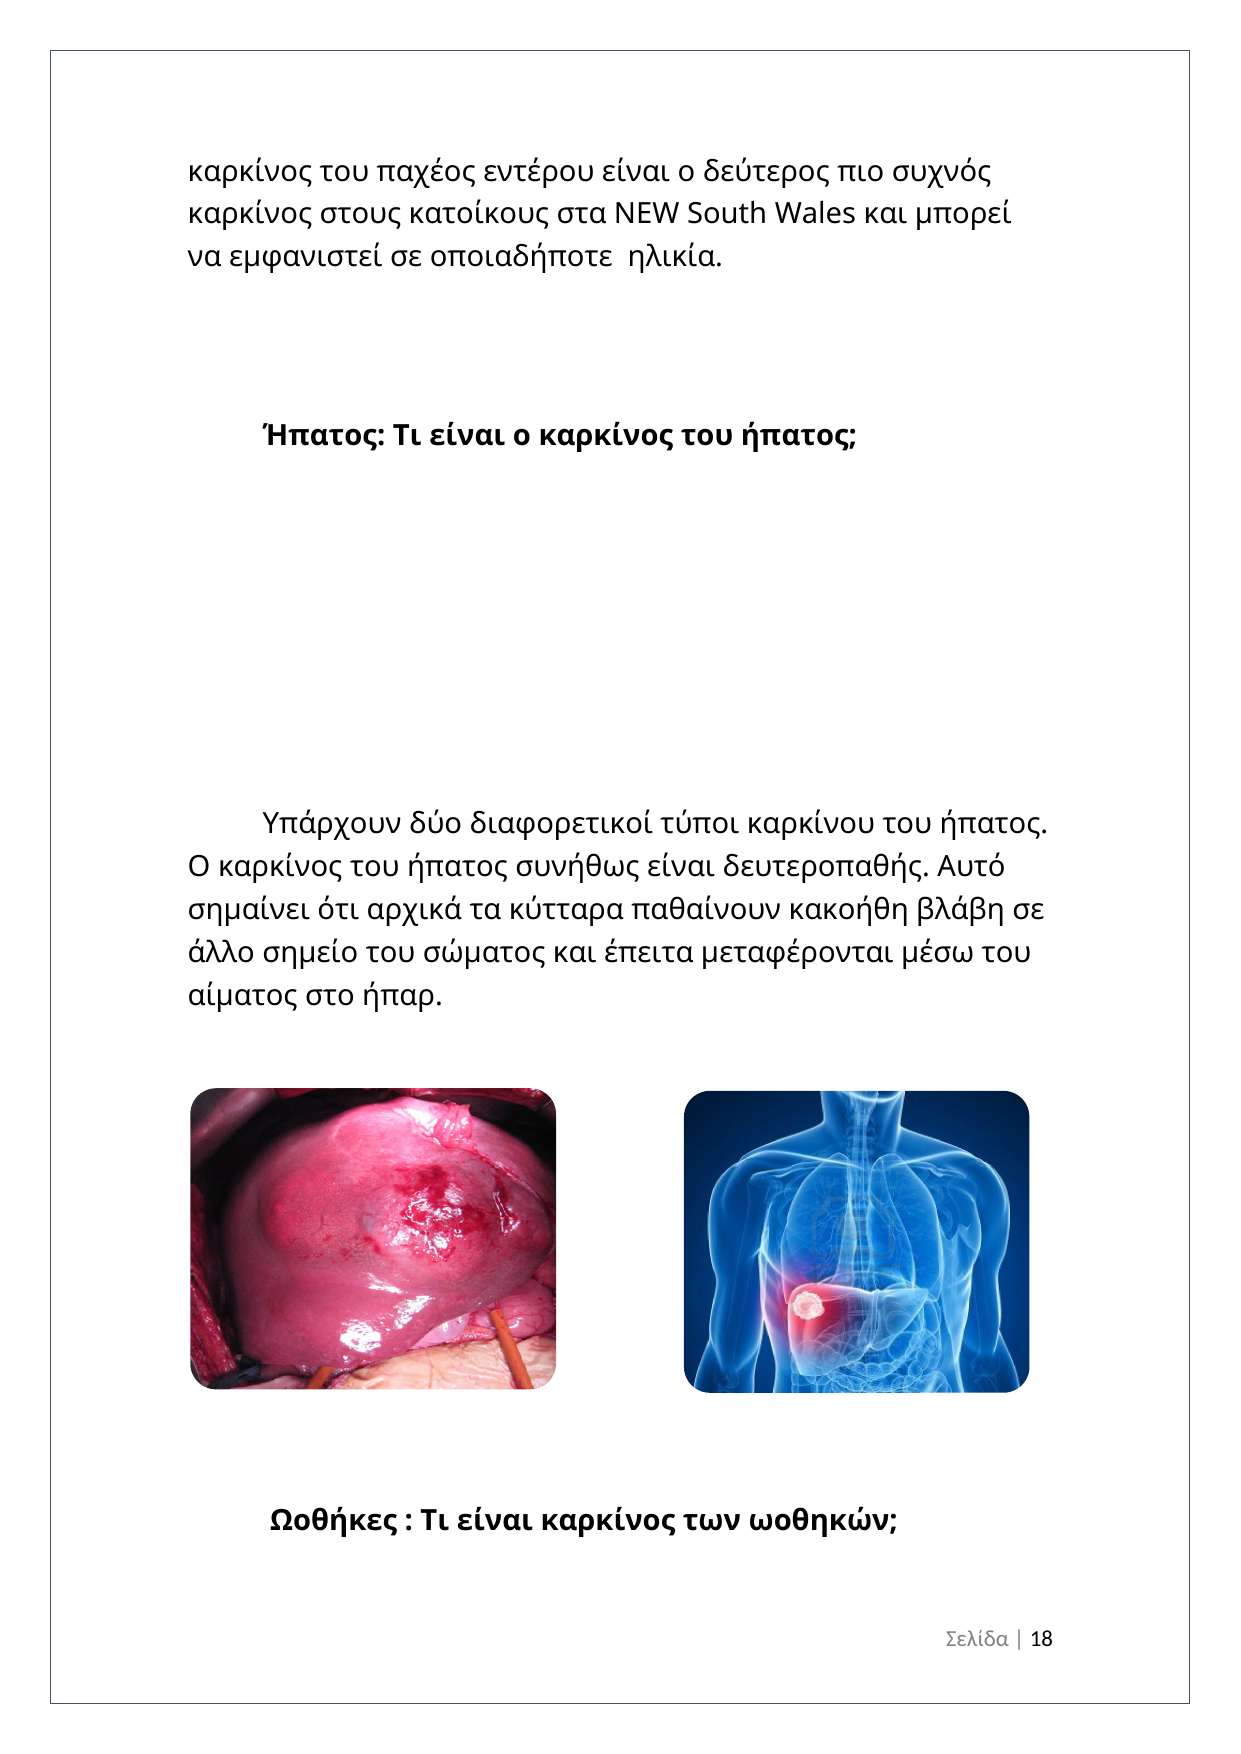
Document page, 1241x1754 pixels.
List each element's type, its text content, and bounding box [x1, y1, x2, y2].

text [187, 150, 1053, 275]
text Υπάρχουν δύο διαφορετικοί τύποι καρκίνου του ήπατος. Ο καρκίνος του ήπατος συνήθως είναι δευτεροπαθής. Αυτό σημαίνει ότι αρχικά τα κύτταρα παθαίνουν κακοήθη βλάβη σε άλλο σημείο του σώματος και έπειτα μεταφέρονται μέσω του αίματος στο ήπαρ. [187, 473, 1053, 1014]
picture [683, 1090, 1030, 1393]
text Ήπατος: Τι είναι ο καρκίνος του ήπατος; [187, 414, 1053, 454]
picture [190, 1088, 557, 1390]
